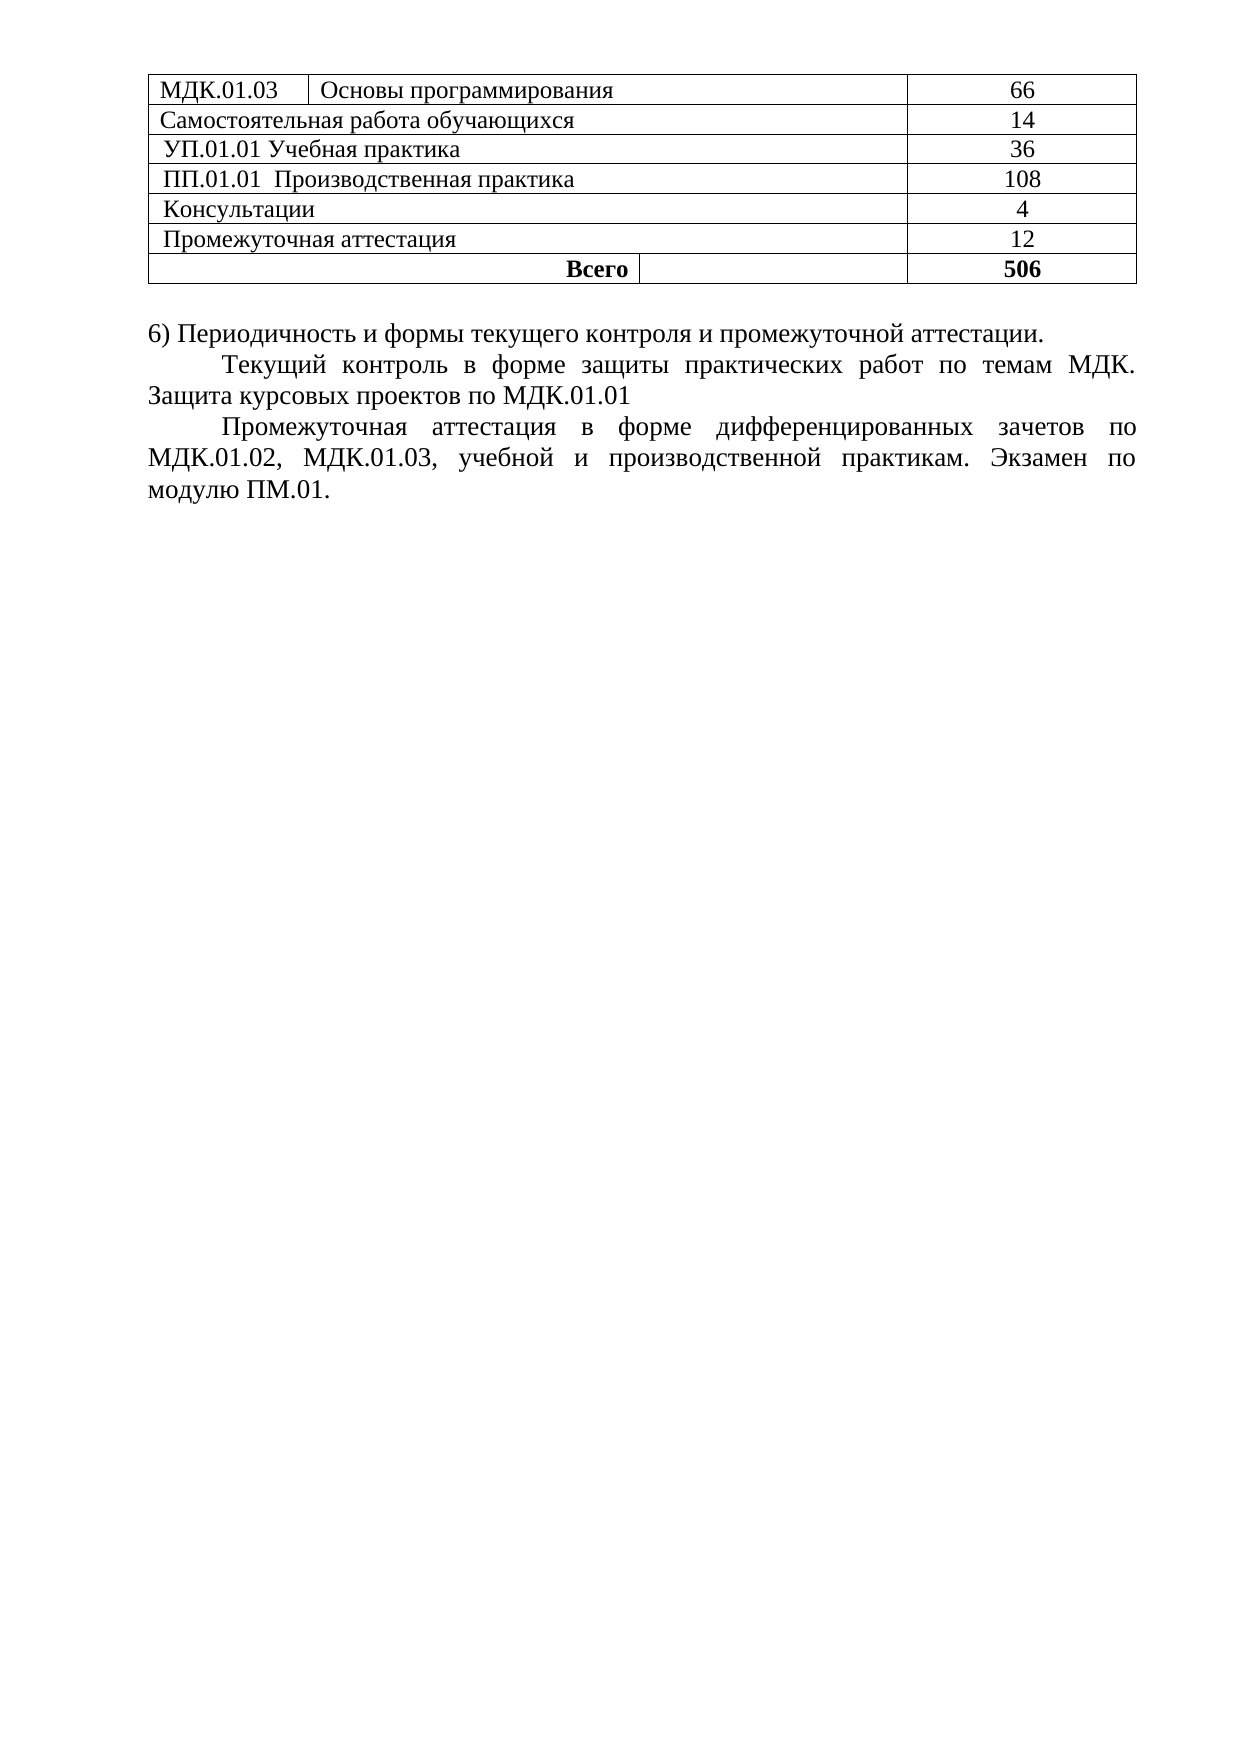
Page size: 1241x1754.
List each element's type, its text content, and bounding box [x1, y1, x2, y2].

table_cell [640, 254, 907, 282]
table_cell 4 [908, 194, 1136, 223]
table_cell 66 [908, 75, 1136, 104]
table_cell Промежуточная аттестация [149, 224, 907, 253]
text Текущий контроль в форме защиты практических работ по темам МДК. Защита курсовых проектов по МДК.01.01 [148, 348, 1137, 410]
table_cell УП.01.01 Учебная практика [149, 135, 907, 163]
table_cell 108 [908, 164, 1136, 193]
table_cell Самостоятельная работа обучающихся [149, 105, 907, 133]
table_cell 506 [908, 254, 1136, 282]
table_cell 36 [908, 135, 1136, 163]
text Промежуточная аттестация в форме дифференцированных зачетов по МДК.01.02, МДК.01.03, учебной и производственной практикам. Экзамен по модулю ПМ.01. [148, 410, 1137, 504]
table_cell ПП.01.01 Производственная практика [149, 164, 907, 193]
text 6) Периодичность и формы текущего контроля и промежуточной аттестации. [148, 317, 1137, 348]
table_cell Основы программирования [309, 75, 907, 104]
table_cell 14 [908, 105, 1136, 133]
table_cell Консультации [149, 194, 907, 223]
table_cell 12 [908, 224, 1136, 253]
table_cell Всего [149, 254, 639, 282]
table_cell МДК.01.03 [149, 75, 308, 104]
